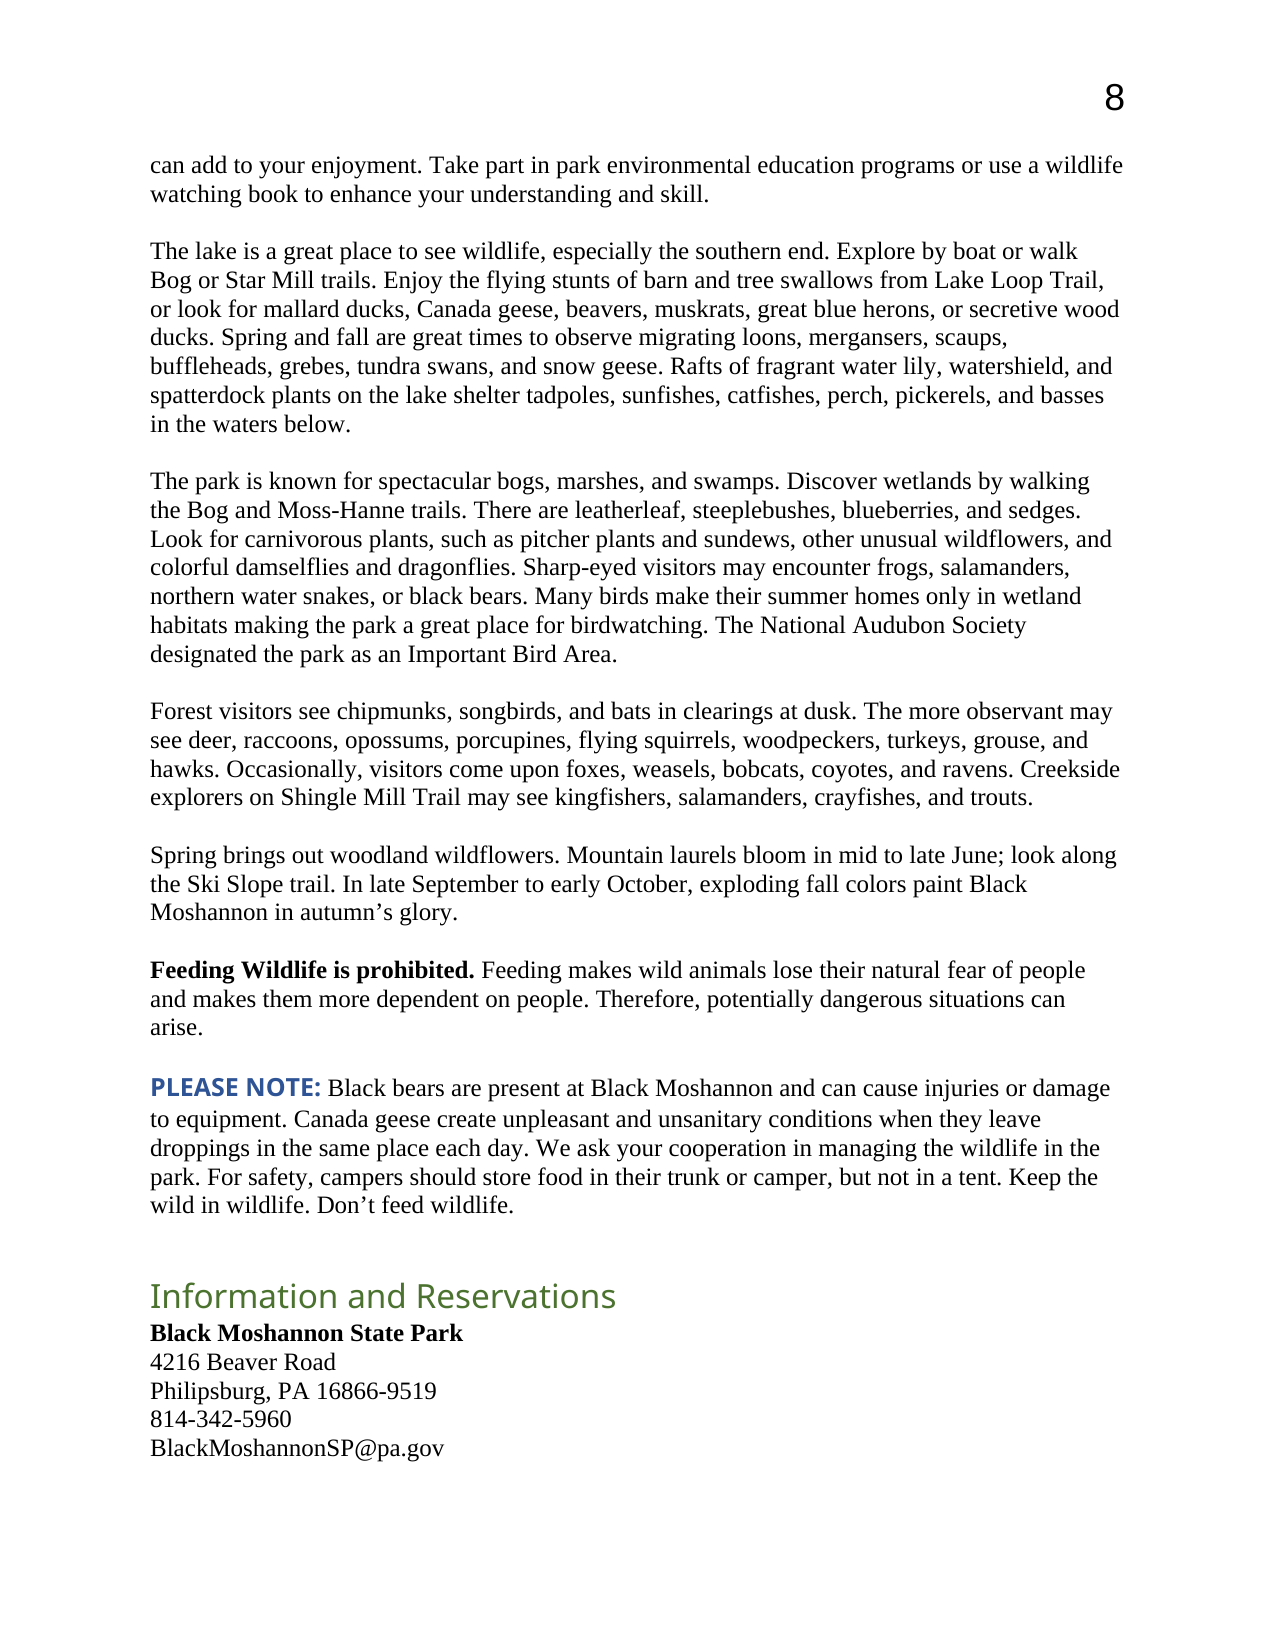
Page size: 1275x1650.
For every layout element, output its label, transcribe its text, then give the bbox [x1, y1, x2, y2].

text Spring brings out woodland wildflowers. Mountain laurels bloom in mid to late June; look along the Ski Slope trail. In late September to early October, exploding fall colors paint Black Moshannon in autumn’s glory. [150, 840, 1125, 926]
text 4216 Beaver Road [150, 1347, 1125, 1376]
text Feeding Wildlife is prohibited. Feeding makes wild animals lose their natural fear of people and makes them more dependent on people. Therefore, potentially dangerous situations can arise. [150, 955, 1125, 1041]
text Philipsburg, PA 16866-9519 [150, 1376, 1125, 1404]
text Black Moshannon State Park [150, 1318, 1125, 1347]
text 814-342-5960 [150, 1404, 1125, 1433]
text Forest visitors see chipmunks, songbirds, and bats in clearings at dusk. The more observant may see deer, raccoons, opossums, porcupines, flying squirrels, woodpeckers, turkeys, grouse, and hawks. Occasionally, visitors come upon foxes, weasels, bobcats, coyotes, and ravens. Creekside explorers on Shingle Mill Trail may see kingfishers, salamanders, crayfishes, and trouts. [150, 696, 1125, 811]
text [150, 150, 1125, 207]
text PLEASE NOTE: Black bears are present at Black Moshannon and can cause injuries or damage to equipment. Canada geese create unpleasant and unsanitary conditions when they leave droppings in the same place each day. We ask your cooperation in managing the wildlife in the park. For safety, campers should store food in their trunk or camper, but not in a tent. Keep the wild in wildlife. Don’t feed wildlife. [150, 1070, 1125, 1219]
text The lake is a great place to see wildlife, especially the southern end. Explore by boat or walk Bog or Star Mill trails. Enjoy the flying stunts of barn and tree swallows from Lake Loop Trail, or look for mallard ducks, Canada geese, beavers, muskrats, great blue herons, or secretive wood ducks. Spring and fall are great times to observe migrating loons, mergansers, scaups, buffleheads, grebes, tundra swans, and snow geese. Rafts of fragrant water lily, watershield, and spatterdock plants on the lake shelter tadpoles, sunfishes, catfishes, perch, pickerels, and basses in the waters below. [150, 236, 1125, 437]
text BlackMoshannonSP@pa.gov [150, 1433, 1125, 1462]
subtitle Information and Reservations [150, 1273, 1125, 1318]
text The park is known for spectacular bogs, marshes, and swamps. Discover wetlands by walking the Bog and Moss-Hanne trails. There are leatherleaf, steeplebushes, blueberries, and sedges. Look for carnivorous plants, such as pitcher plants and sundews, other unusual wildflowers, and colorful damselflies and dragonflies. Sharp-eyed visitors may encounter frogs, salamanders, northern water snakes, or black bears. Many birds make their summer homes only in wetland habitats making the park a great place for birdwatching. The National Audubon Society designated the park as an Important Bird Area. [150, 466, 1125, 667]
